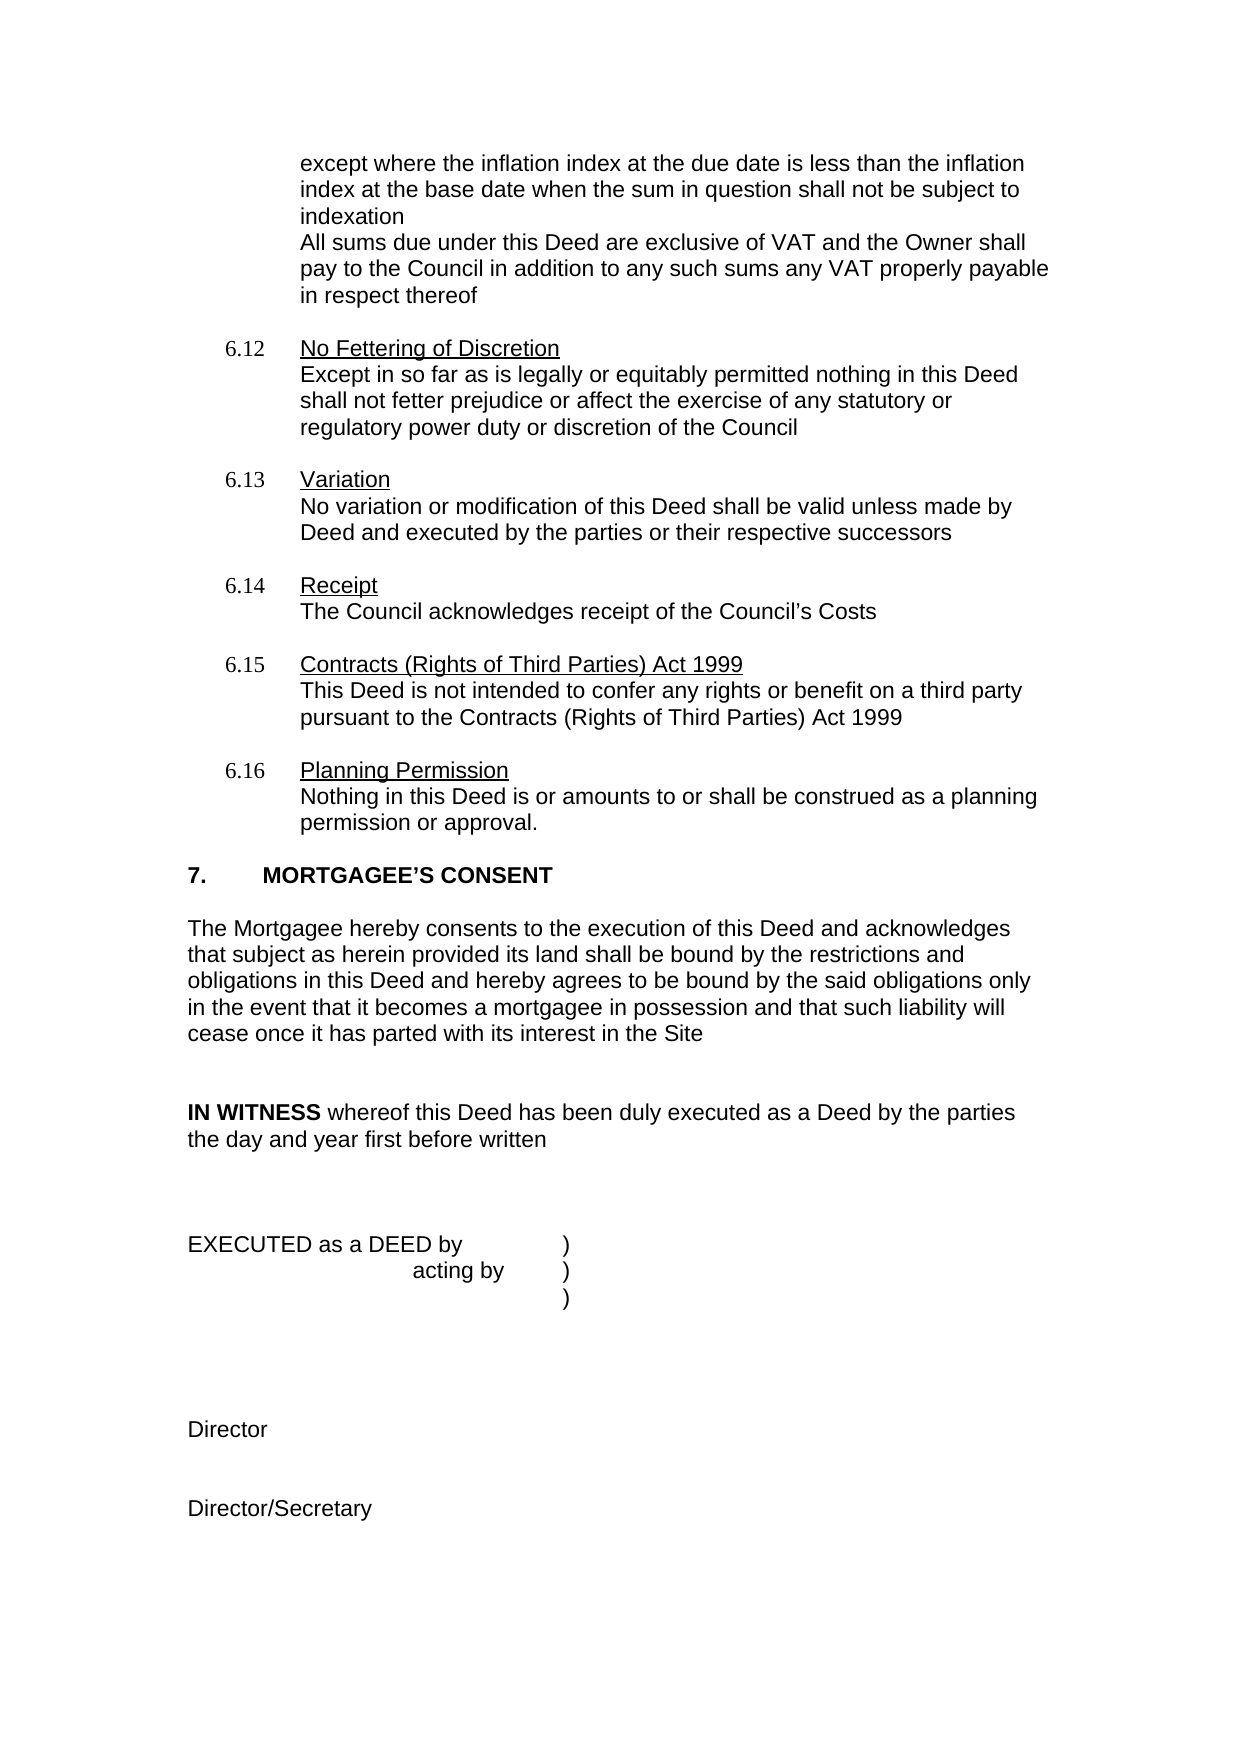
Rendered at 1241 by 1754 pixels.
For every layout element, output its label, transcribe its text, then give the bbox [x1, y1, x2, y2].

text ) [187, 1284, 1053, 1310]
text Director/Secretary [187, 1494, 1053, 1521]
text 7. MORTGAGEE’S CONSENT [187, 862, 1053, 888]
text acting by ) [337, 1257, 1053, 1284]
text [300, 150, 1053, 229]
text The Mortgagee hereby consents to the execution of this Deed and acknowledges that subject as herein provided its land shall be bound by the restrictions and obligations in this Deed and hereby agrees to be bound by the said obligations only in the event that it becomes a mortgagee in possession and that such liability will cease once it has parted with its interest in the Site [187, 915, 1053, 1047]
text Director [187, 1416, 1053, 1442]
list Planning Permission [225, 757, 1053, 783]
text This Deed is not intended to confer any rights or benefit on a third party pursuant to the Contracts (Rights of Third Parties) Act 1999 [300, 677, 1053, 730]
text The Council acknowledges receipt of the Council’s Costs [300, 598, 1053, 625]
text IN WITNESS whereof this Deed has been duly executed as a Deed by the parties the day and year first before written [187, 1099, 1053, 1152]
text EXECUTED as a DEED by ) [187, 1231, 1053, 1257]
list No Fettering of Discretion [225, 334, 1053, 361]
list Receipt [225, 572, 1053, 598]
text No variation or modification of this Deed shall be valid unless made by Deed and executed by the parties or their respective successors [300, 493, 1053, 546]
text Nothing in this Deed is or amounts to or shall be construed as a planning permission or approval. [300, 783, 1053, 836]
list Variation [225, 466, 1053, 493]
text All sums due under this Deed are exclusive of VAT and the Owner shall pay to the Council in addition to any such sums any VAT properly payable in respect thereof [300, 229, 1053, 308]
text Except in so far as is legally or equitably permitted nothing in this Deed shall not fetter prejudice or affect the exercise of any statutory or regulatory power duty or discretion of the Council [300, 361, 1053, 440]
list Contracts (Rights of Third Parties) Act 1999 [225, 651, 1053, 677]
